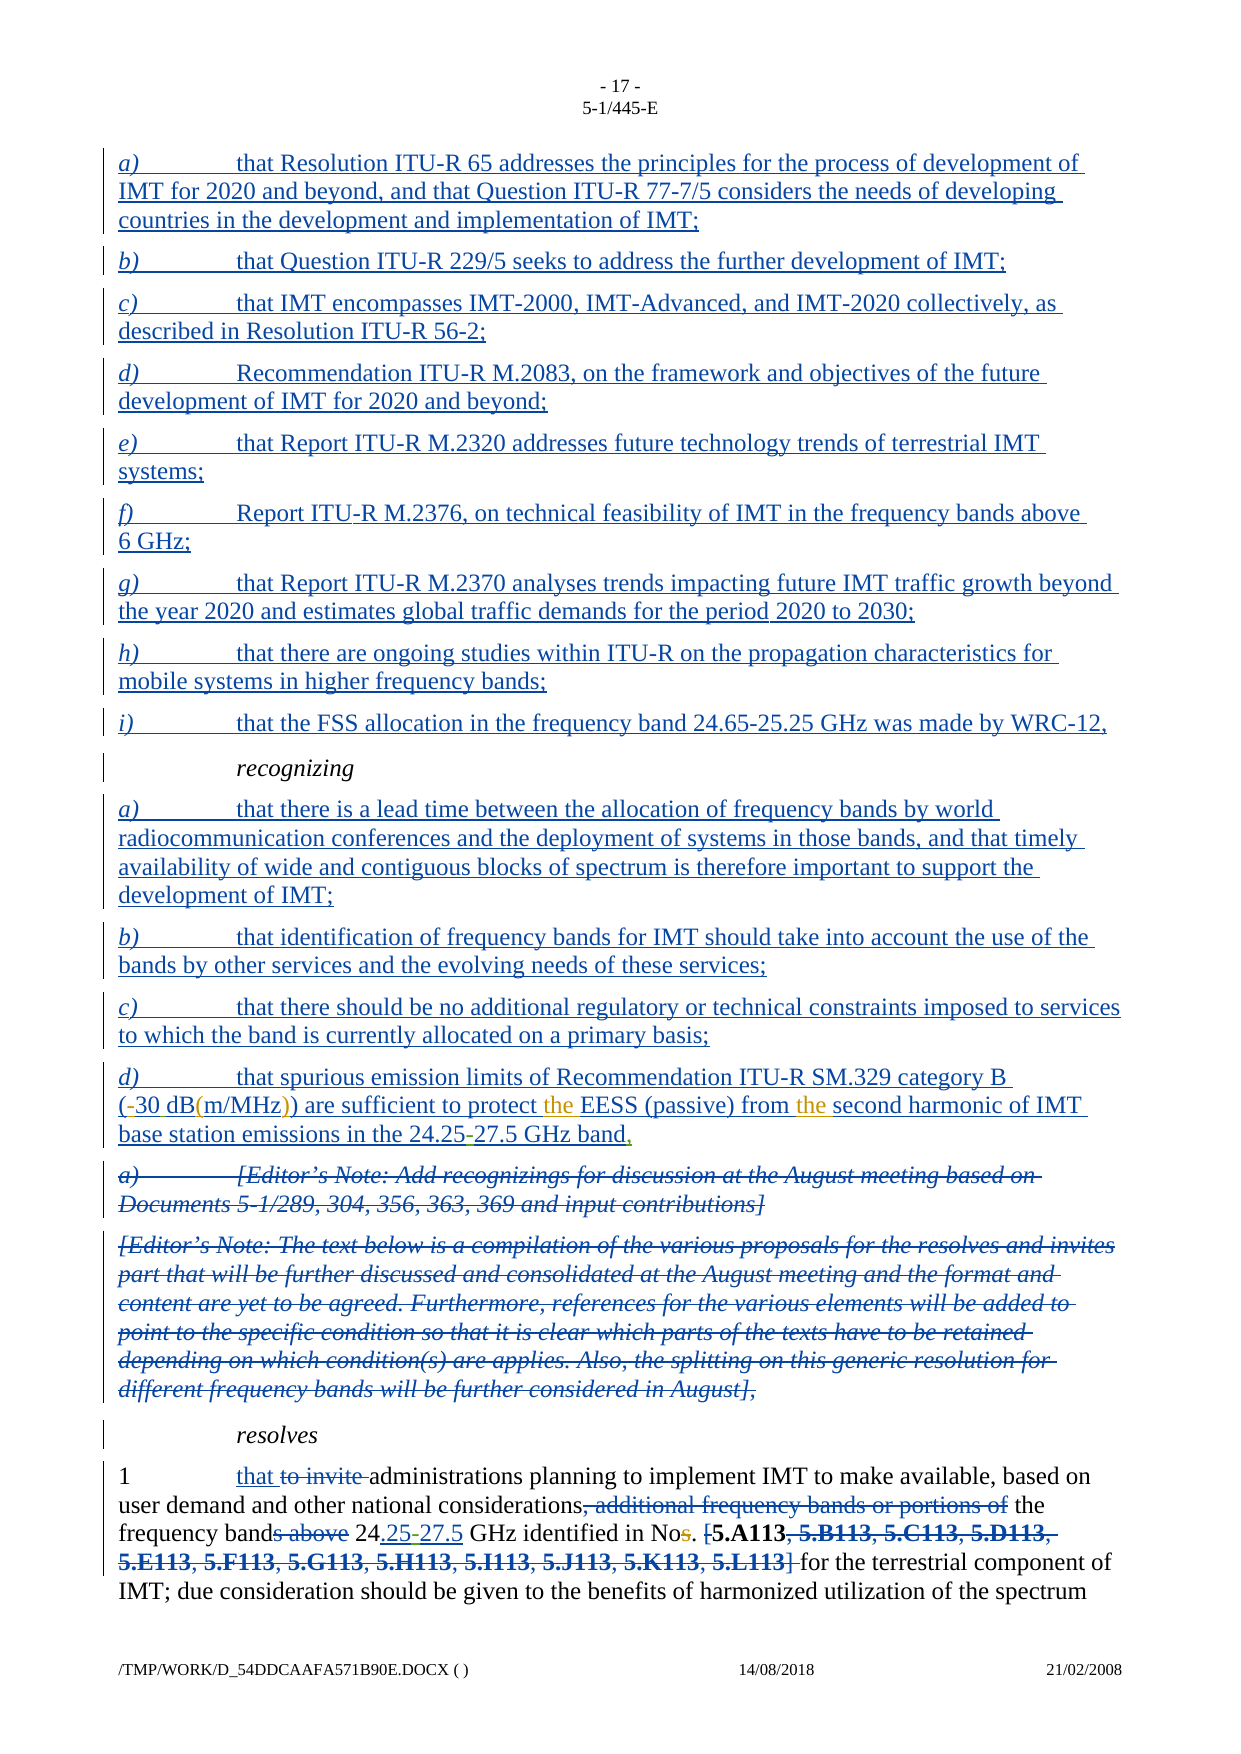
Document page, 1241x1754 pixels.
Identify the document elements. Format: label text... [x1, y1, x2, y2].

text resolves [236, 1420, 1122, 1448]
text recognizing [236, 753, 1122, 782]
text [118, 1461, 1122, 1605]
